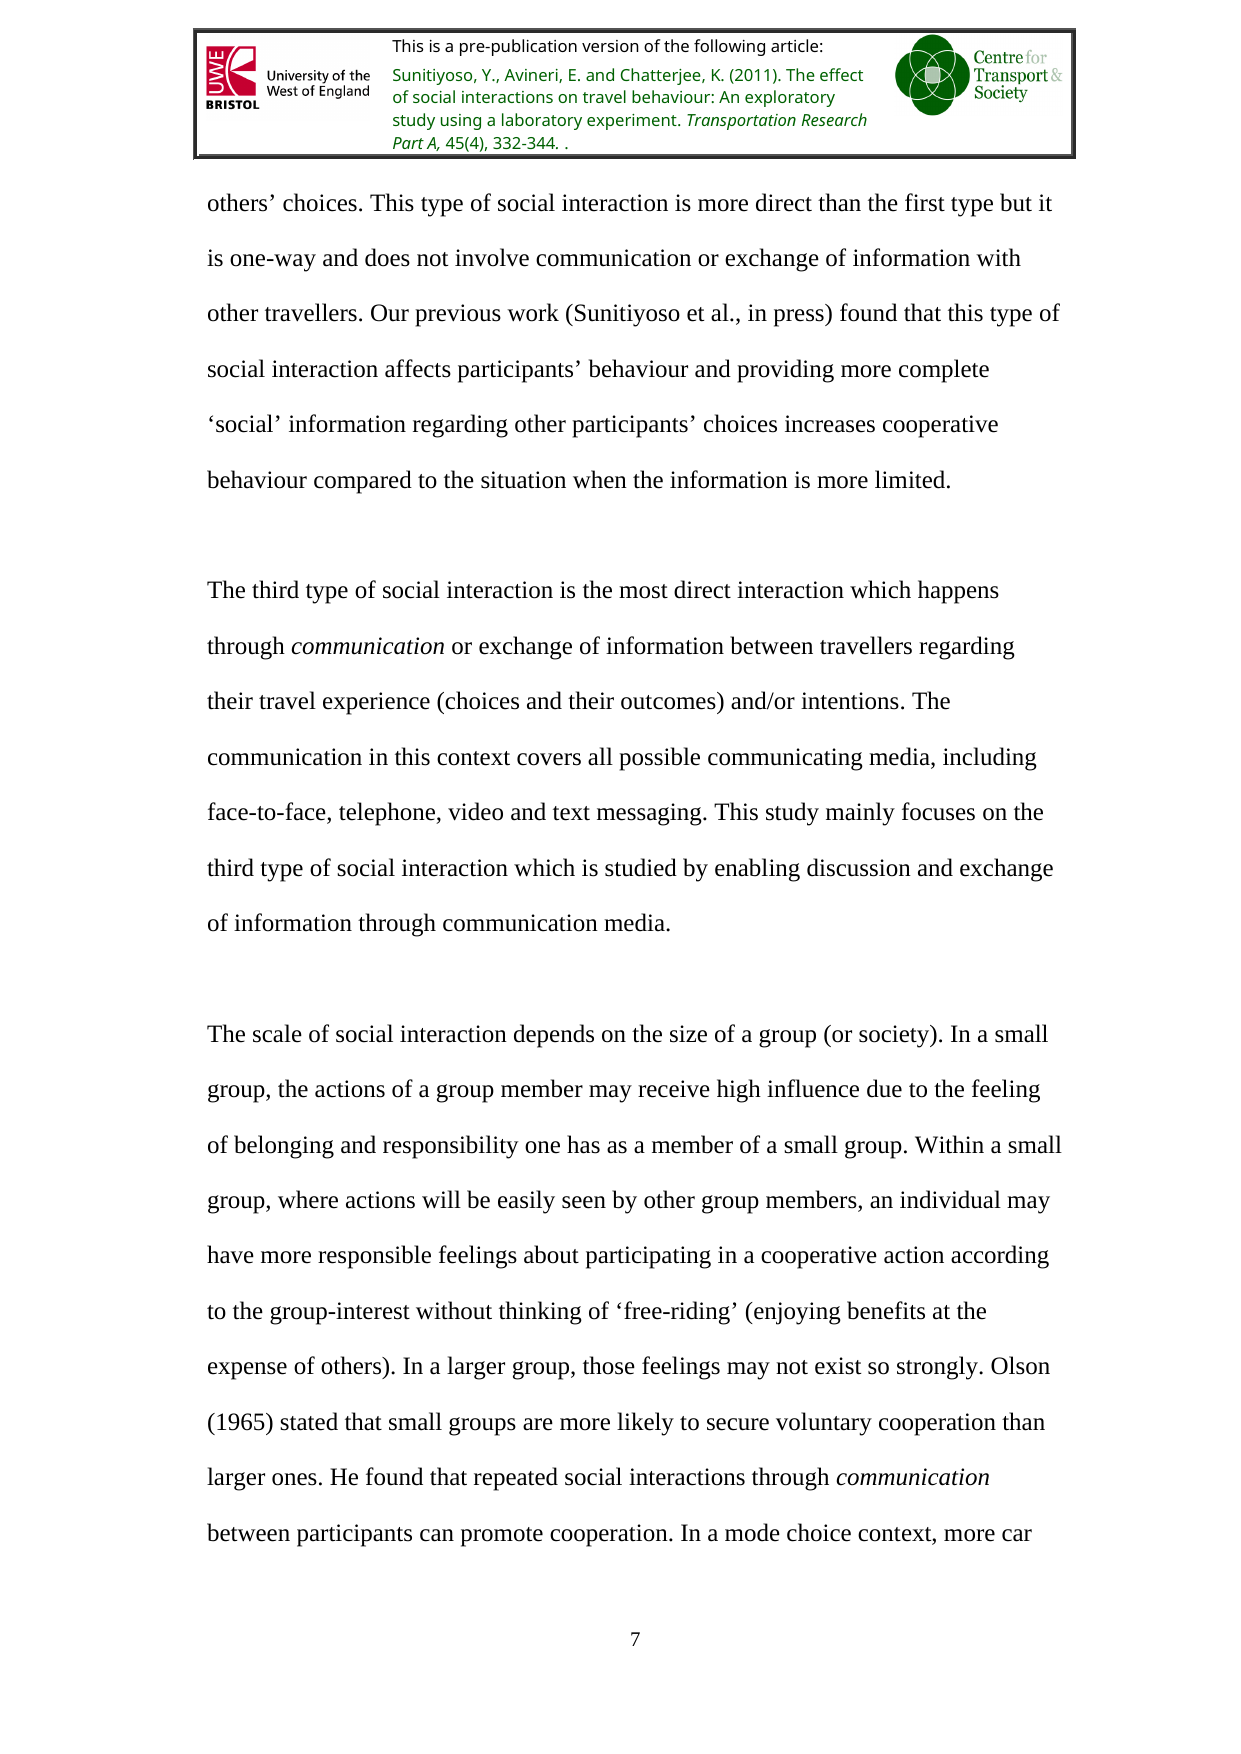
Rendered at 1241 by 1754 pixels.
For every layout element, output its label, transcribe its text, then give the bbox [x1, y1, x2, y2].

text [207, 1020, 1063, 1546]
picture [206, 34, 370, 121]
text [207, 189, 1063, 493]
text The third type of social interaction is the most direct interaction which happens through communication or exchange of information between travellers regarding their travel experience (choices and their outcomes) and/or intentions. The communication in this context covers all possible communicating media, including face-to-face, telephone, video and text messaging. This study mainly focuses on the third type of social interaction which is studied by enabling discussion and exchange of information through communication media. [207, 577, 1063, 937]
